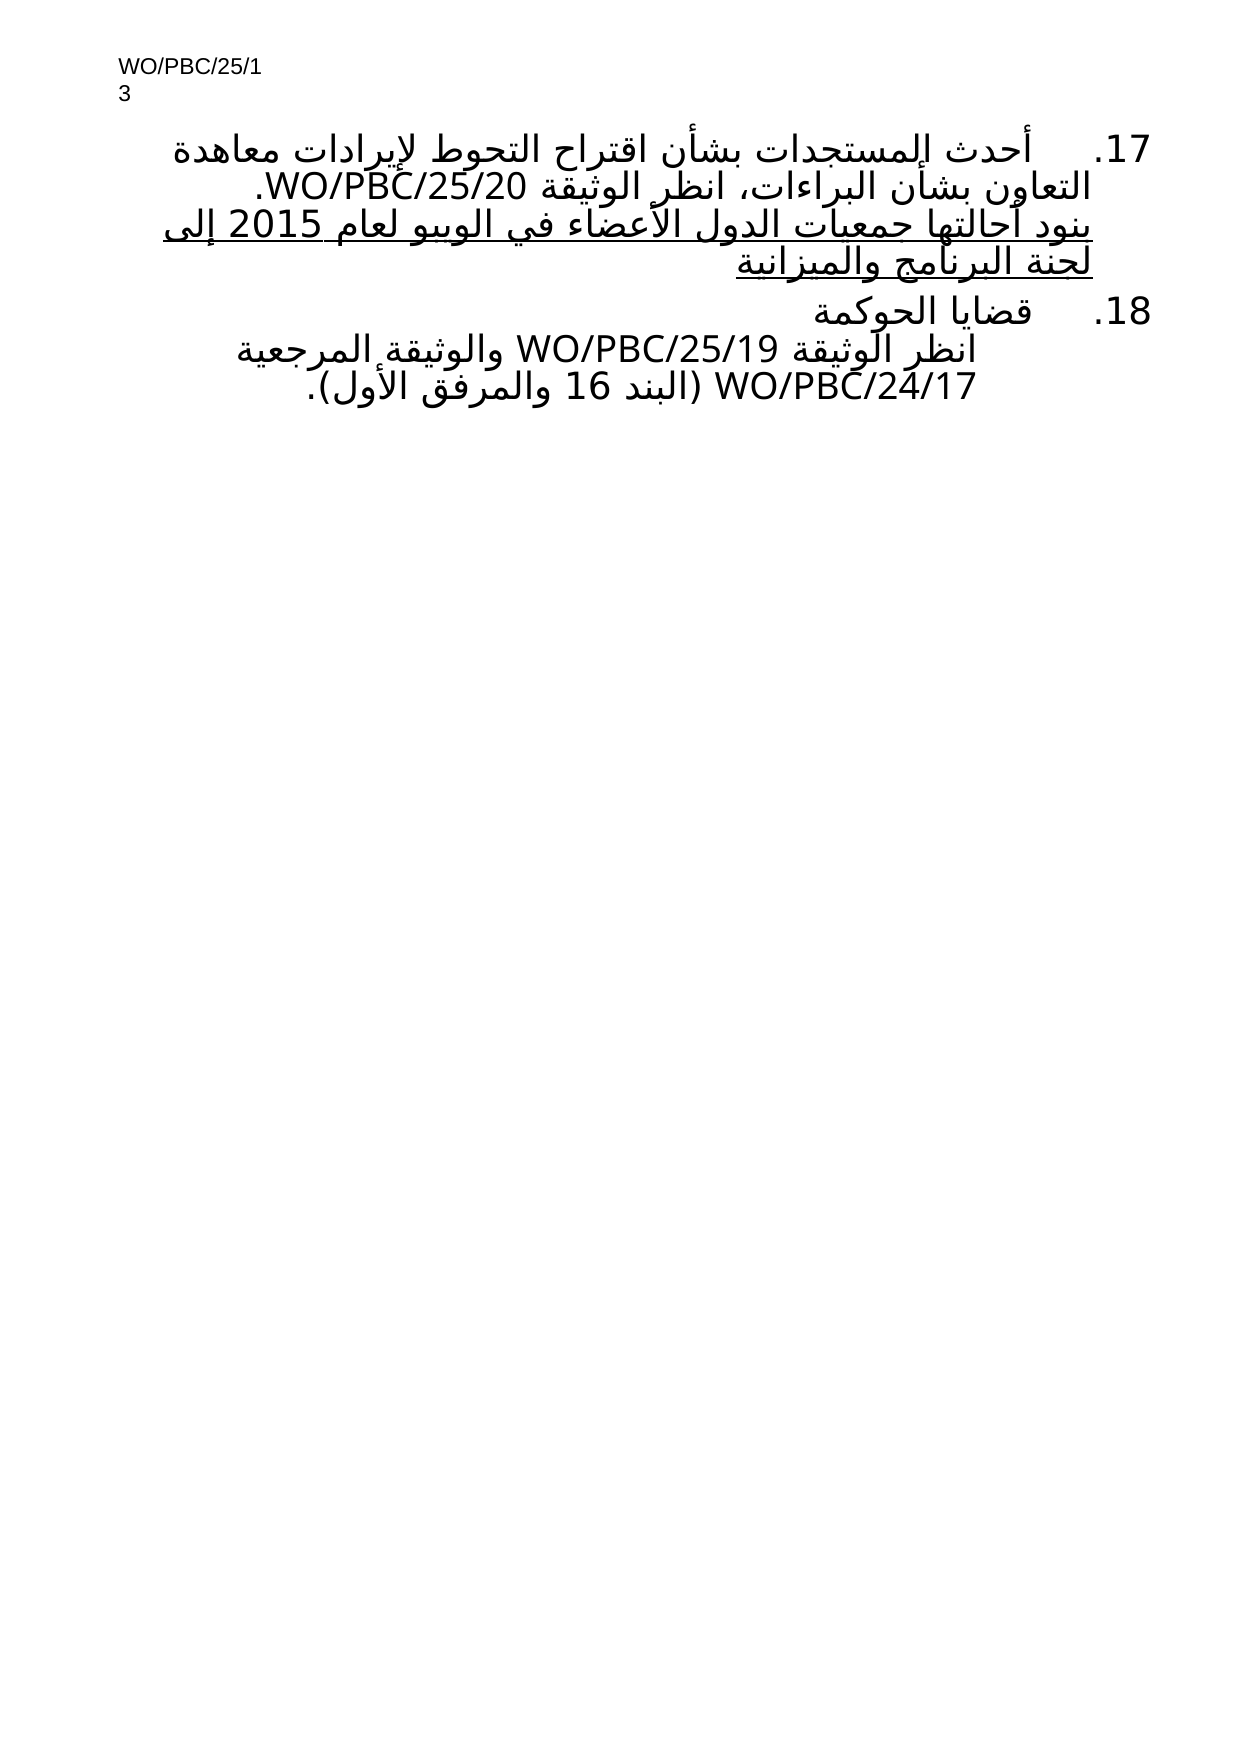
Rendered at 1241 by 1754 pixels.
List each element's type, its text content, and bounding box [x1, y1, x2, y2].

text انظر الوثيقة WO/PBC/25/19 والوثيقة المرجعية WO/PBC/24/17 (البند 16 والمرفق الأول). [118, 332, 977, 407]
text قضايا الحوكمة [881, 295, 1092, 332]
text أحدث المستجدات بشأن اقتراح التحوط لإيرادات معاهدة التعاون بشأن البراءات، انظر الوثيقة WO/PBC/25/20. [118, 132, 1092, 207]
text قضايا الحوكمة [118, 295, 920, 332]
text بنود أحالتها جمعيات الدول الأعضاء في الويبو لعام 2015 إلى لجنة البرنامج والميزانية [118, 207, 1092, 282]
